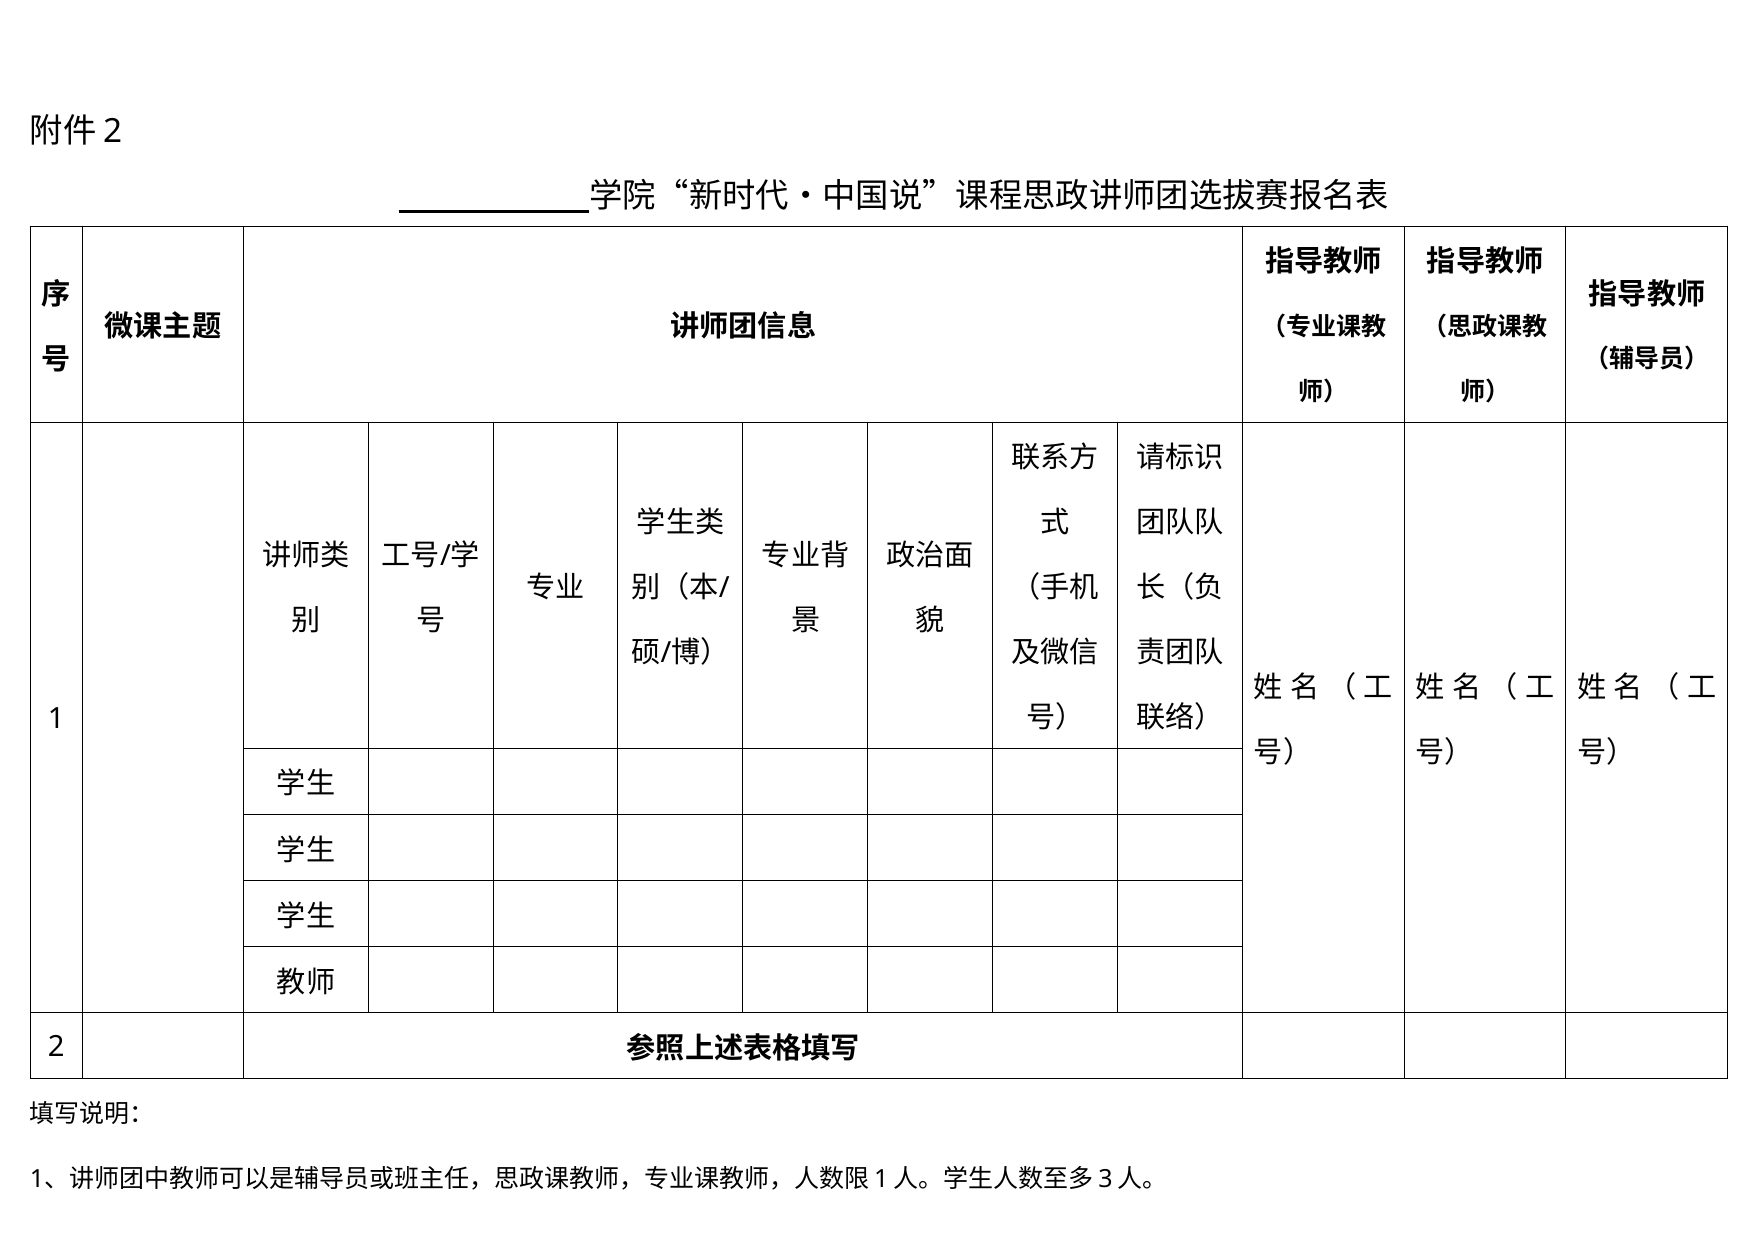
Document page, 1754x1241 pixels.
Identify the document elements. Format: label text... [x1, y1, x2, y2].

table_cell [993, 815, 1117, 880]
text 附件2 [29, 96, 1698, 161]
table_cell [1118, 947, 1242, 1012]
table_header 指导教师 （专业课教师） [1243, 227, 1404, 422]
table_cell [1118, 749, 1242, 814]
text 学院“新时代•中国说”课程思政讲师团选拔赛报名表 [29, 161, 1698, 226]
table_cell [1566, 1013, 1727, 1078]
table_cell [1243, 1013, 1404, 1078]
table_cell [743, 881, 867, 946]
table_cell [618, 947, 742, 1012]
table_cell [868, 815, 992, 880]
table_header 讲师团信息 [244, 227, 1242, 422]
table_cell [494, 815, 617, 880]
table_header 指导教师 （辅导员） [1566, 227, 1727, 422]
table_cell [369, 749, 493, 814]
table_cell [993, 749, 1117, 814]
table_cell [369, 815, 493, 880]
table_cell 学生 [244, 881, 368, 946]
table_cell 讲师类别 [244, 423, 368, 748]
table_cell [618, 749, 742, 814]
table_cell [618, 815, 742, 880]
table_cell [993, 881, 1117, 946]
table_cell 姓名（工号） [1566, 423, 1727, 1012]
table_header 序号 [31, 227, 82, 422]
table_cell [1118, 815, 1242, 880]
table_cell 专业 [494, 423, 617, 748]
table_cell [868, 881, 992, 946]
table_cell 联系方式 （手机及微信号） [993, 423, 1117, 748]
table_cell 学生类别（本/硕/博） [618, 423, 742, 748]
table_cell 姓名（工号） [1405, 423, 1565, 1012]
table_cell [83, 423, 243, 1012]
table_cell 1 [31, 423, 82, 1012]
table_cell [369, 947, 493, 1012]
table_cell 教师 [244, 947, 368, 1012]
table_cell 参照上述表格填写 [244, 1013, 1242, 1078]
table_cell 工号/学号 [369, 423, 493, 748]
table_cell [494, 947, 617, 1012]
table_cell 请标识团队队长（负责团队联络） [1118, 423, 1242, 748]
text 填写说明： [29, 1079, 1698, 1144]
table_cell [743, 749, 867, 814]
table_cell [1118, 881, 1242, 946]
table_cell 学生 [244, 749, 368, 814]
table_cell 专业背景 [743, 423, 867, 748]
table_cell [868, 947, 992, 1012]
text 1、讲师团中教师可以是辅导员或班主任，思政课教师，专业课教师，人数限1人。学生人数至多3人。 [29, 1144, 1698, 1209]
table_cell 政治面貌 [868, 423, 992, 748]
table_cell [993, 947, 1117, 1012]
table_cell [494, 881, 617, 946]
table_cell [618, 881, 742, 946]
table_header 微课主题 [83, 227, 243, 422]
table_cell 姓名（工号） [1243, 423, 1404, 1012]
table_cell [1405, 1013, 1565, 1078]
table_cell [83, 1013, 243, 1078]
table_header 指导教师 （思政课教师） [1405, 227, 1565, 422]
table_cell [868, 749, 992, 814]
table_cell 2 [31, 1013, 82, 1078]
table_cell [743, 947, 867, 1012]
table_cell [369, 881, 493, 946]
table_cell 学生 [244, 815, 368, 880]
table_cell [743, 815, 867, 880]
table_cell [494, 749, 617, 814]
